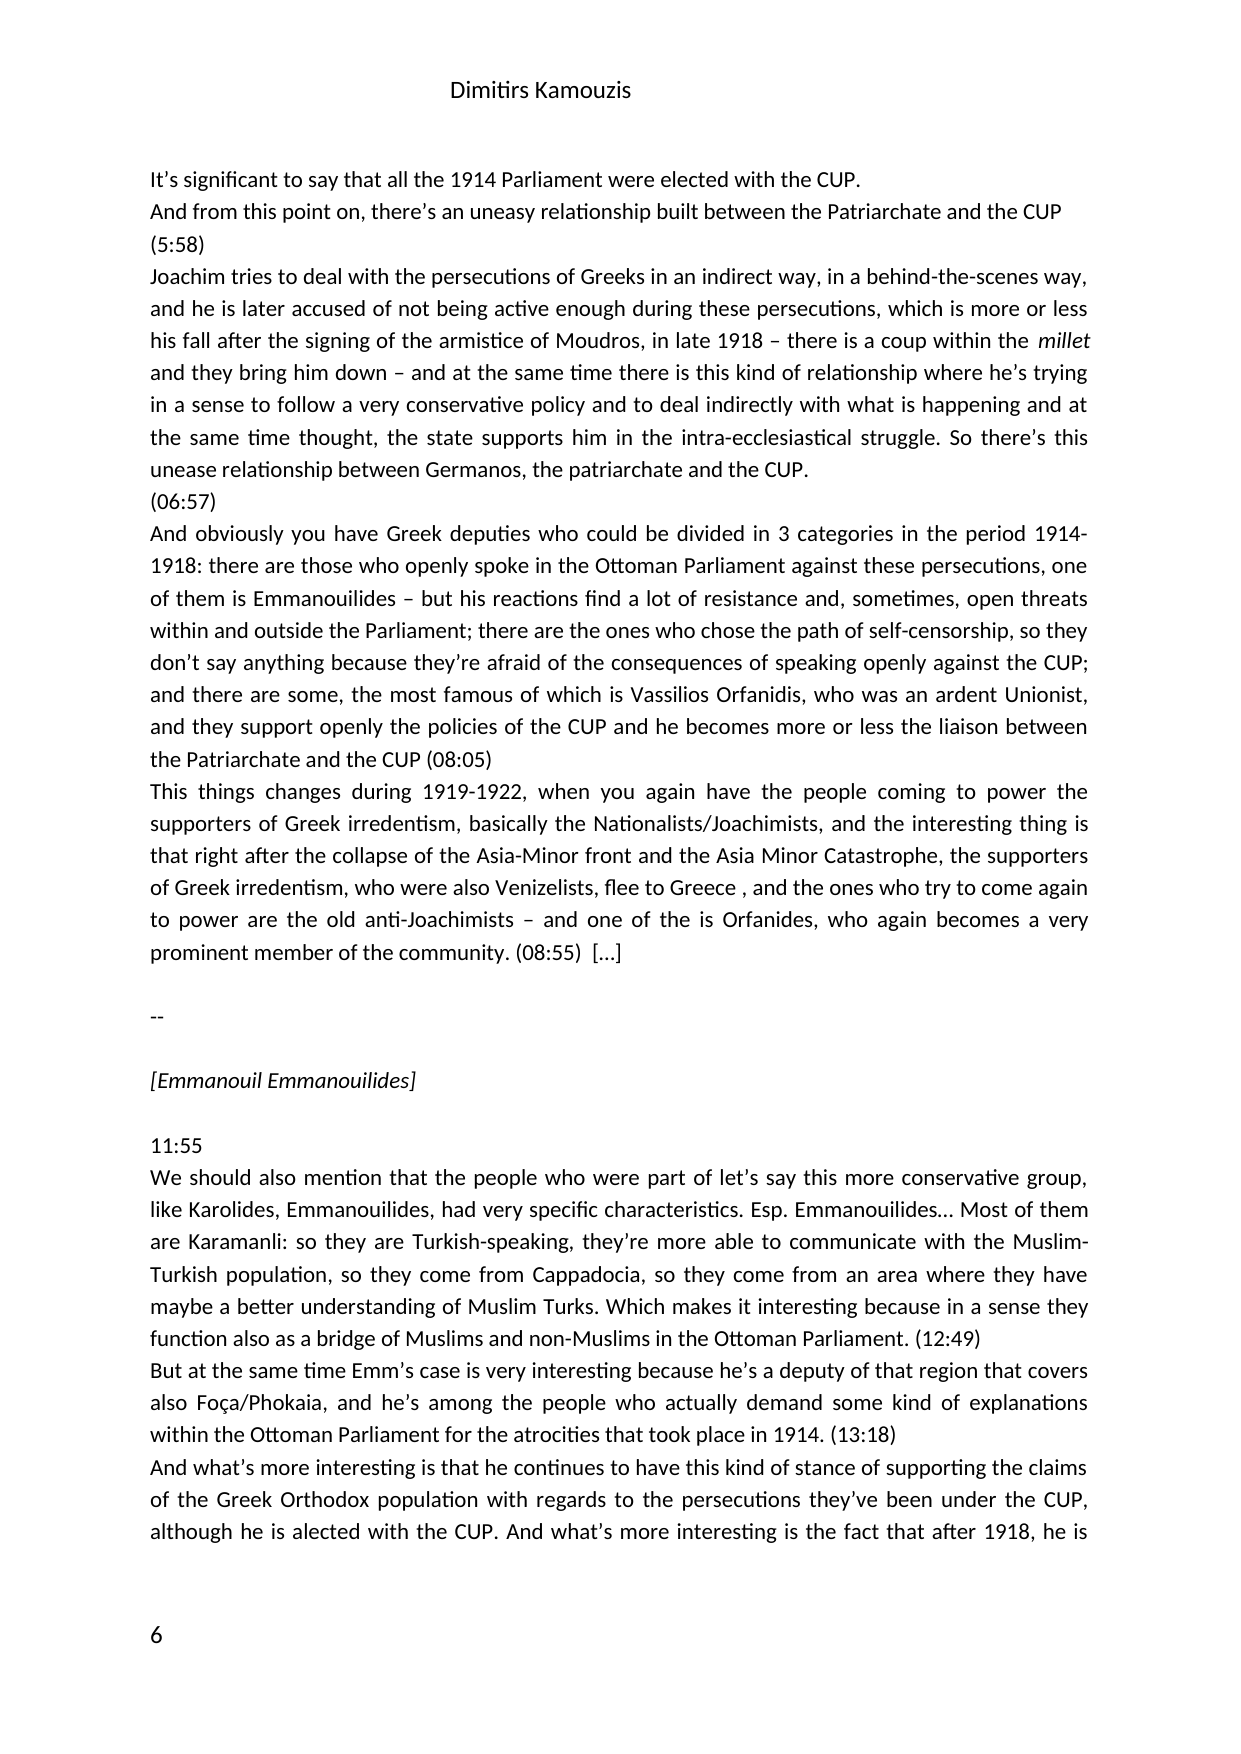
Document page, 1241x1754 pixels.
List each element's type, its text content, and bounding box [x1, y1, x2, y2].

text 11:55 [150, 1131, 1090, 1159]
text (5:58) Joachim tries to deal with the persecutions of Greeks in an indirect way, in a behind-the-scenes way, and he is later accused of not being active enough during these persecutions, which is more or less his fall after the signing of the armistice of Moudros, in late 1918 – there is a coup within the millet and they bring him down – and at the same time there is this kind of relationship where he’s trying in a sense to follow a very conservative policy and to deal indirectly with what is happening and at the same time thought, the state supports him in the intra-ecclesiastical struggle. So there’s this unease relationship between Germanos, the patriarchate and the CUP. [150, 230, 1090, 483]
text But at the same time Emm’s case is very interesting because he’s a deputy of that region that covers also Foça/Phokaia, and he’s among the people who actually demand some kind of explanations within the Ottoman Parliament for the atrocities that took place in 1914. (13:18) [150, 1356, 1090, 1449]
text -- [150, 1002, 1090, 1030]
text This things changes during 1919-1922, when you again have the people coming to power the supporters of Greek irredentism, basically the Nationalists/Joachimists, and the interesting thing is that right after the collapse of the Asia-Minor front and the Asia Minor Catastrophe, the supporters of Greek irredentism, who were also Venizelists, flee to Greece , and the ones who try to come again to power are the old anti-Joachimists – and one of the is Orfanides, who again becomes a very prominent member of the community. (08:55) […] [150, 777, 1090, 966]
text And obviously you have Greek deputies who could be divided in 3 categories in the period 1914-1918: there are those who openly spoke in the Ottoman Parliament against these persecutions, one of them is Emmanouilides – but his reactions find a lot of resistance and, sometimes, open threats within and outside the Parliament; there are the ones who chose the path of self-censorship, so they don’t say anything because they’re afraid of the consequences of speaking openly against the CUP; and there are some, the most famous of which is Vassilios Orfanidis, who was an ardent Unionist, and they support openly the policies of the CUP and he becomes more or less the liaison between the Patriarchate and the CUP (08:05) [150, 519, 1090, 773]
text [Emmanouil Emmanouilides] [150, 1067, 1090, 1094]
text (06:57) [150, 487, 1090, 515]
text We should also mention that the people who were part of let’s say this more conservative group, like Karolides, Emmanouilides, had very specific characteristics. Esp. Emmanouilides… Most of them are Karamanli: so they are Turkish-speaking, they’re more able to communicate with the Muslim-Turkish population, so they come from Cappadocia, so they come from an area where they have maybe a better understanding of Muslim Turks. Which makes it interesting because in a sense they function also as a bridge of Muslims and non-Muslims in the Ottoman Parliament. (12:49) [150, 1163, 1090, 1352]
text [150, 1453, 1090, 1545]
text It’s significant to say that all the 1914 Parliament were elected with the CUP. [150, 165, 1090, 193]
text And from this point on, there’s an uneasy relationship built between the Patriarchate and the CUP [150, 197, 1090, 226]
